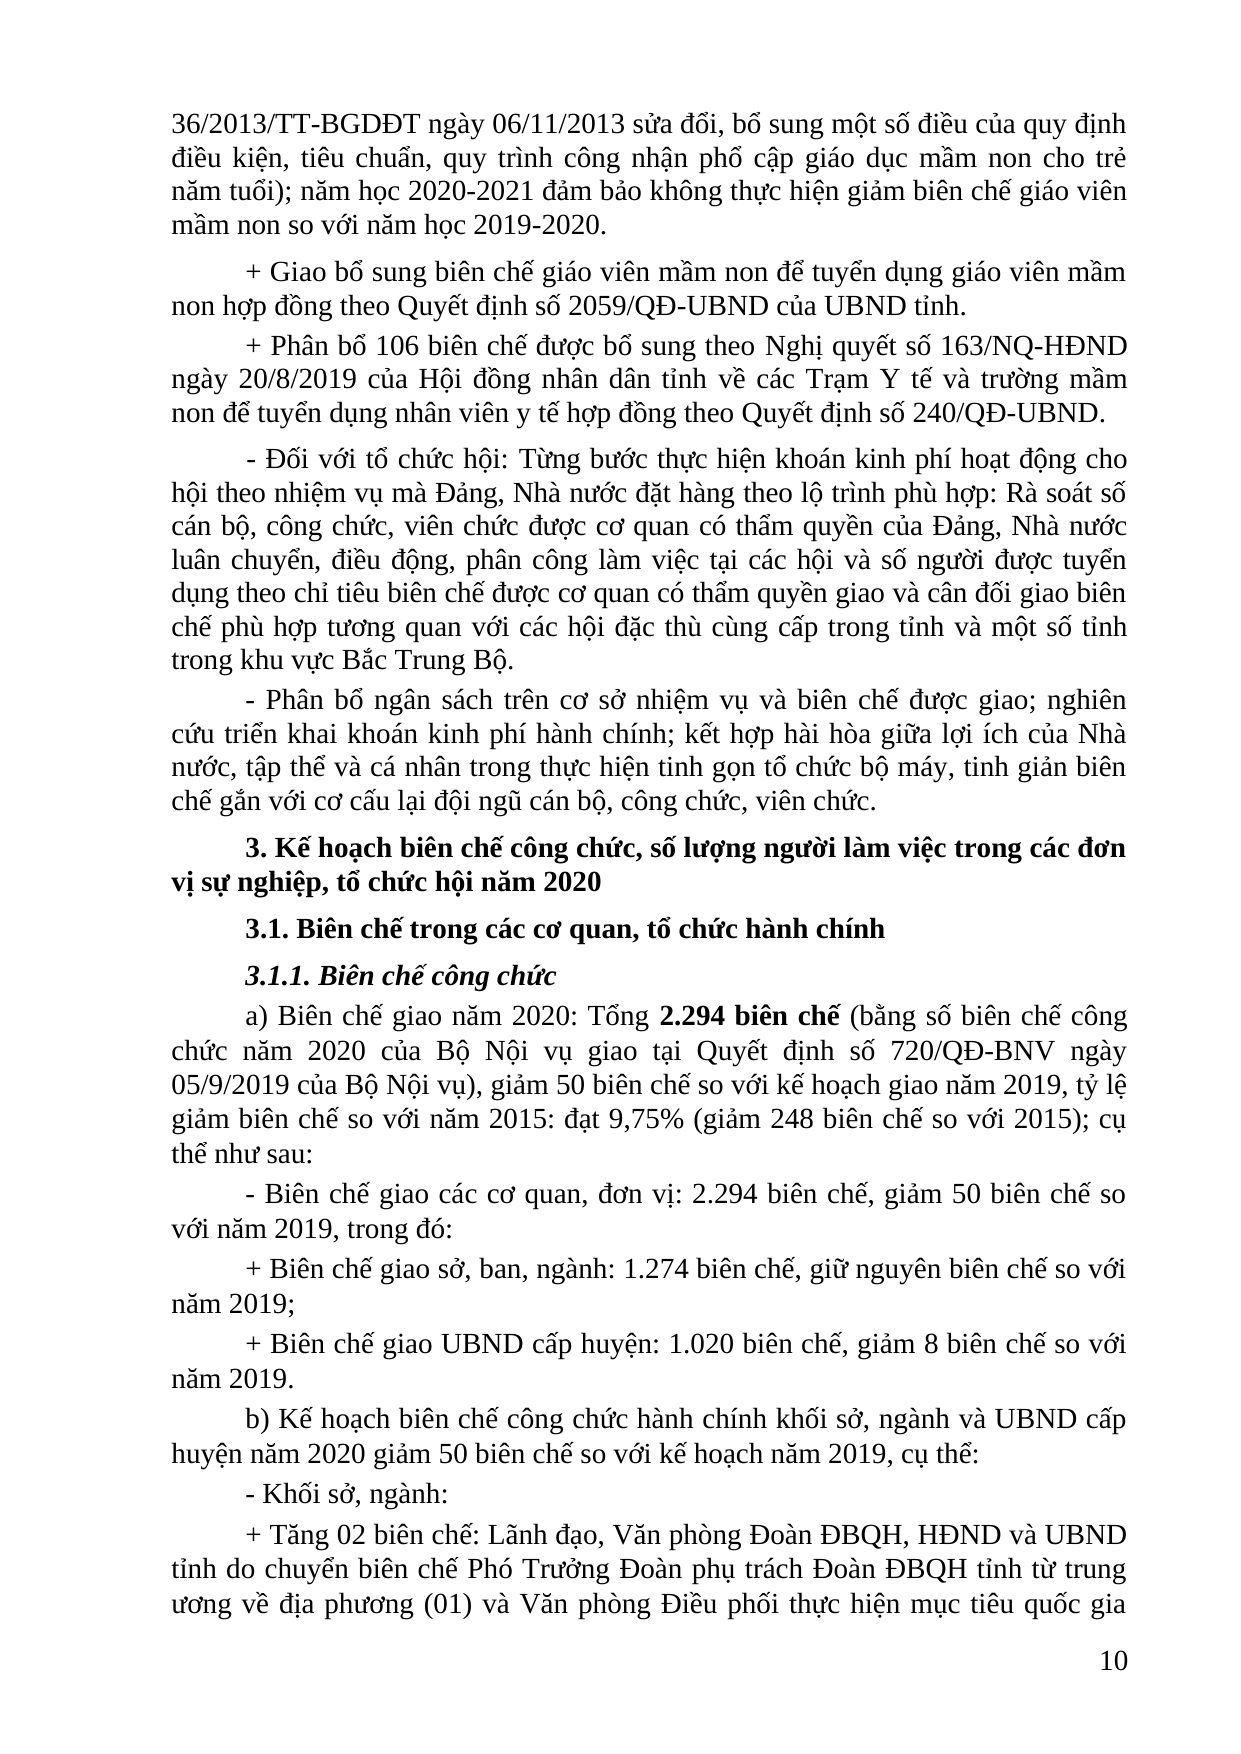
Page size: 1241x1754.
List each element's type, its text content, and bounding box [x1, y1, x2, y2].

subtitle 3. Kế hoạch biên chế công chức, số lượng người làm việc trong các đơn vị sự nghiệp, tổ chức hội năm 2020 [171, 829, 1128, 898]
subtitle - Khối sở, ngành: [171, 1476, 1128, 1510]
text + Phân bổ 106 biên chế được bổ sung theo Nghị quyết số 163/NQ-HĐND ngày 20/8/2019 của Hội đồng nhân dân tỉnh về các Trạm Y tế và trường mầm non để tuyển dụng nhân viên y tế hợp đồng theo Quyết định số 240/QĐ-UBND. [171, 328, 1128, 429]
subtitle 3.1.1. Biên chế công chức [171, 957, 1128, 991]
text - Đối với tổ chức hội: Từng bước thực hiện khoán kinh phí hoạt động cho hội theo nhiệm vụ mà Đảng, Nhà nước đặt hàng theo lộ trình phù hợp: Rà soát số cán bộ, công chức, viên chức được cơ quan có thẩm quyền của Đảng, Nhà nước luân chuyển, điều động, phân công làm việc tại các hội và số người được tuyển dụng theo chỉ tiêu biên chế được cơ quan có thẩm quyền giao và cân đối giao biên chế phù hợp tương quan với các hội đặc thù cùng cấp trong tỉnh và một số tỉnh trong khu vực Bắc Trung Bộ. [171, 441, 1128, 676]
subtitle + Biên chế giao sở, ban, ngành: 1.274 biên chế, giữ nguyên biên chế so với năm 2019; [171, 1251, 1128, 1319]
subtitle + Giao bổ sung biên chế giáo viên mầm non để tuyển dụng giáo viên mầm non hợp đồng theo Quyết định số 2059/QĐ-UBND của UBND tỉnh. [171, 253, 1128, 322]
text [171, 106, 1128, 241]
text - Phân bổ ngân sách trên cơ sở nhiệm vụ và biên chế được giao; nghiên cứu triển khai khoán kinh phí hành chính; kết hợp hài hòa giữa lợi ích của Nhà nước, tập thể và cá nhân trong thực hiện tinh gọn tổ chức bộ máy, tinh giản biên chế gắn với cơ cấu lại đội ngũ cán bộ, công chức, viên chức. [171, 682, 1128, 816]
subtitle - Biên chế giao các cơ quan, đơn vị: 2.294 biên chế, giảm 50 biên chế so với năm 2019, trong đó: [171, 1176, 1128, 1244]
subtitle + Biên chế giao UBND cấp huyện: 1.020 biên chế, giảm 8 biên chế so với năm 2019. [171, 1326, 1128, 1394]
subtitle 3.1. Biên chế trong các cơ quan, tổ chức hành chính [171, 910, 1128, 944]
subtitle a) Biên chế giao năm 2020: Tổng 2.294 biên chế (bằng số biên chế công chức năm 2020 của Bộ Nội vụ giao tại Quyết định số 720/QĐ-BNV ngày 05/9/2019 của Bộ Nội vụ), giảm 50 biên chế so với kế hoạch giao năm 2019, tỷ lệ giảm biên chế so với năm 2015: đạt 9,75% (giảm 248 biên chế so với 2015); cụ thể như sau: [171, 998, 1128, 1169]
subtitle b) Kế hoạch biên chế công chức hành chính khối sở, ngành và UBND cấp huyện năm 2020 giảm 50 biên chế so với kế hoạch năm 2019, cụ thể: [171, 1401, 1128, 1469]
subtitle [171, 1516, 1128, 1619]
